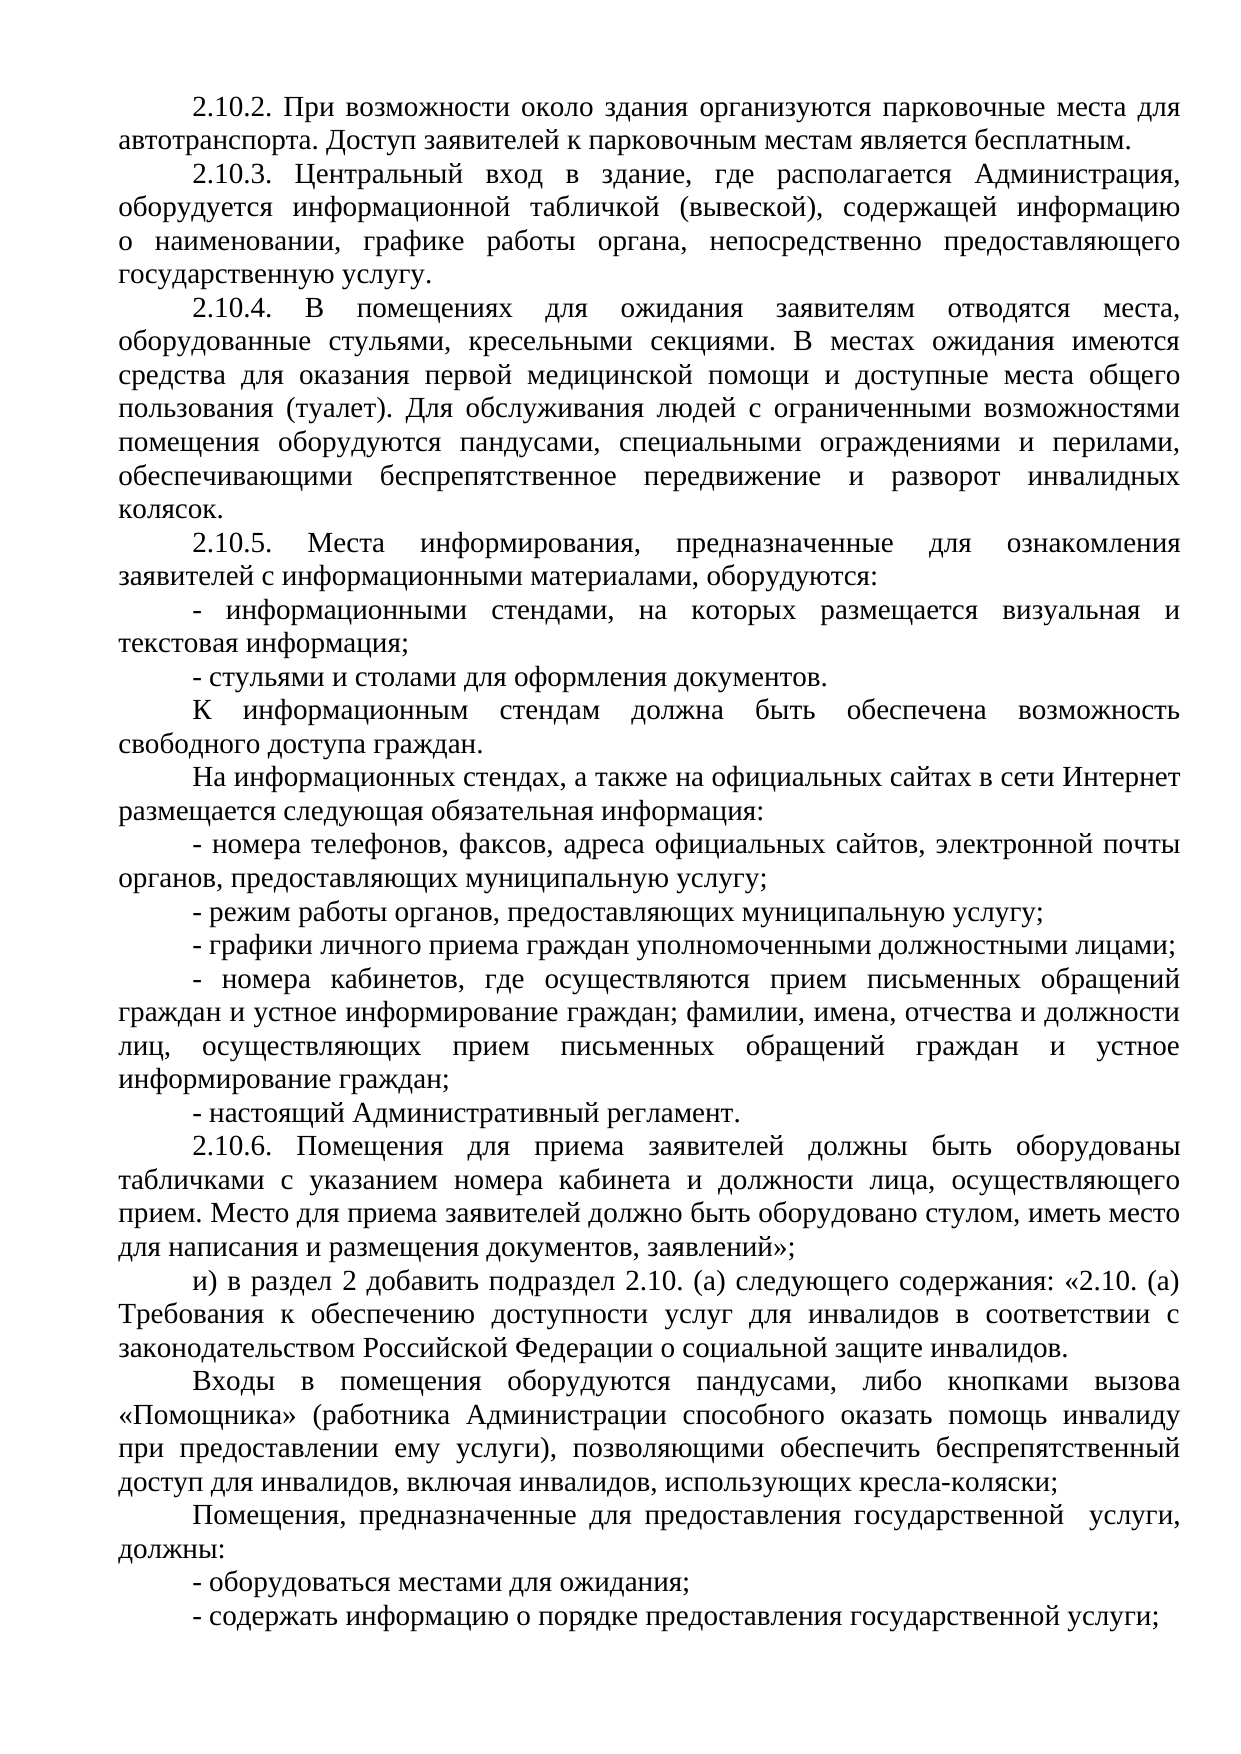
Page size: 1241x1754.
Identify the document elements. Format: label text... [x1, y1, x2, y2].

text К информационным стендам должна быть обеспечена возможность свободного доступа граждан. [118, 692, 1181, 759]
text - оборудоваться местами для ожидания; [118, 1564, 1181, 1598]
text - номера телефонов, факсов, адреса официальных сайтов, электронной почты органов, предоставляющих муниципальную услугу; [118, 827, 1181, 894]
text На информационных стендах, а также на официальных сайтах в сети Интернет размещается следующая обязательная информация: [118, 759, 1181, 827]
text Входы в помещения оборудуются пандусами, либо кнопками вызова «Помощника» (работника Администрации способного оказать помощь инвалиду при предоставлении ему услуги), позволяющими обеспечить беспрепятственный доступ для инвалидов, включая инвалидов, использующих кресла-коляски; [118, 1363, 1181, 1497]
text - содержать информацию о порядке предоставления государственной услуги; [118, 1598, 1181, 1632]
text Помещения, предназначенные для предоставления государственной услуги, должны: [118, 1497, 1181, 1564]
text - настоящий Административный регламент. [118, 1095, 1181, 1128]
text - режим работы органов, предоставляющих муниципальную услугу; [118, 894, 1181, 927]
text - графики личного приема граждан уполномоченными должностными лицами; [118, 927, 1181, 961]
text 2.10.3. Центральный вход в здание, где располагается Администрация, оборудуется информационной табличкой (вывеской), содержащей информацию о наименовании, графике работы органа, непосредственно предоставляющего государственную услугу. [118, 156, 1181, 290]
text 2.10.6. Помещения для приема заявителей должны быть оборудованы табличками с указанием номера кабинета и должности лица, осуществляющего прием. Место для приема заявителей должно быть оборудовано стулом, иметь место для написания и размещения документов, заявлений»; [118, 1128, 1181, 1263]
text - номера кабинетов, где осуществляются прием письменных обращений граждан и устное информирование граждан; фамилии, имена, отчества и должности лиц, осуществляющих прием письменных обращений граждан и устное информирование граждан; [118, 961, 1181, 1095]
text 2.10.4. В помещениях для ожидания заявителям отводятся места, оборудованные стульями, кресельными секциями. В местах ожидания имеются средства для оказания первой медицинской помощи и доступные места общего пользования (туалет). Для обслуживания людей с ограниченными возможностями помещения оборудуются пандусами, специальными ограждениями и перилами, обеспечивающими беспрепятственное передвижение и разворот инвалидных колясок. [118, 290, 1181, 525]
text 2.10.2. При возможности около здания организуются парковочные места для автотранспорта. Доступ заявителей к парковочным местам является бесплатным. [118, 89, 1181, 156]
text и) в раздел 2 добавить подраздел 2.10. (а) следующего содержания: «2.10. (а) Требования к обеспечению доступности услуг для инвалидов в соответствии с законодательством Российской Федерации о социальной защите инвалидов. [118, 1263, 1181, 1363]
text - стульями и столами для оформления документов. [118, 659, 1181, 692]
text 2.10.5. Места информирования, предназначенные для ознакомления заявителей с информационными материалами, оборудуются: [118, 525, 1181, 592]
text - информационными стендами, на которых размещается визуальная и текстовая информация; [118, 592, 1181, 659]
